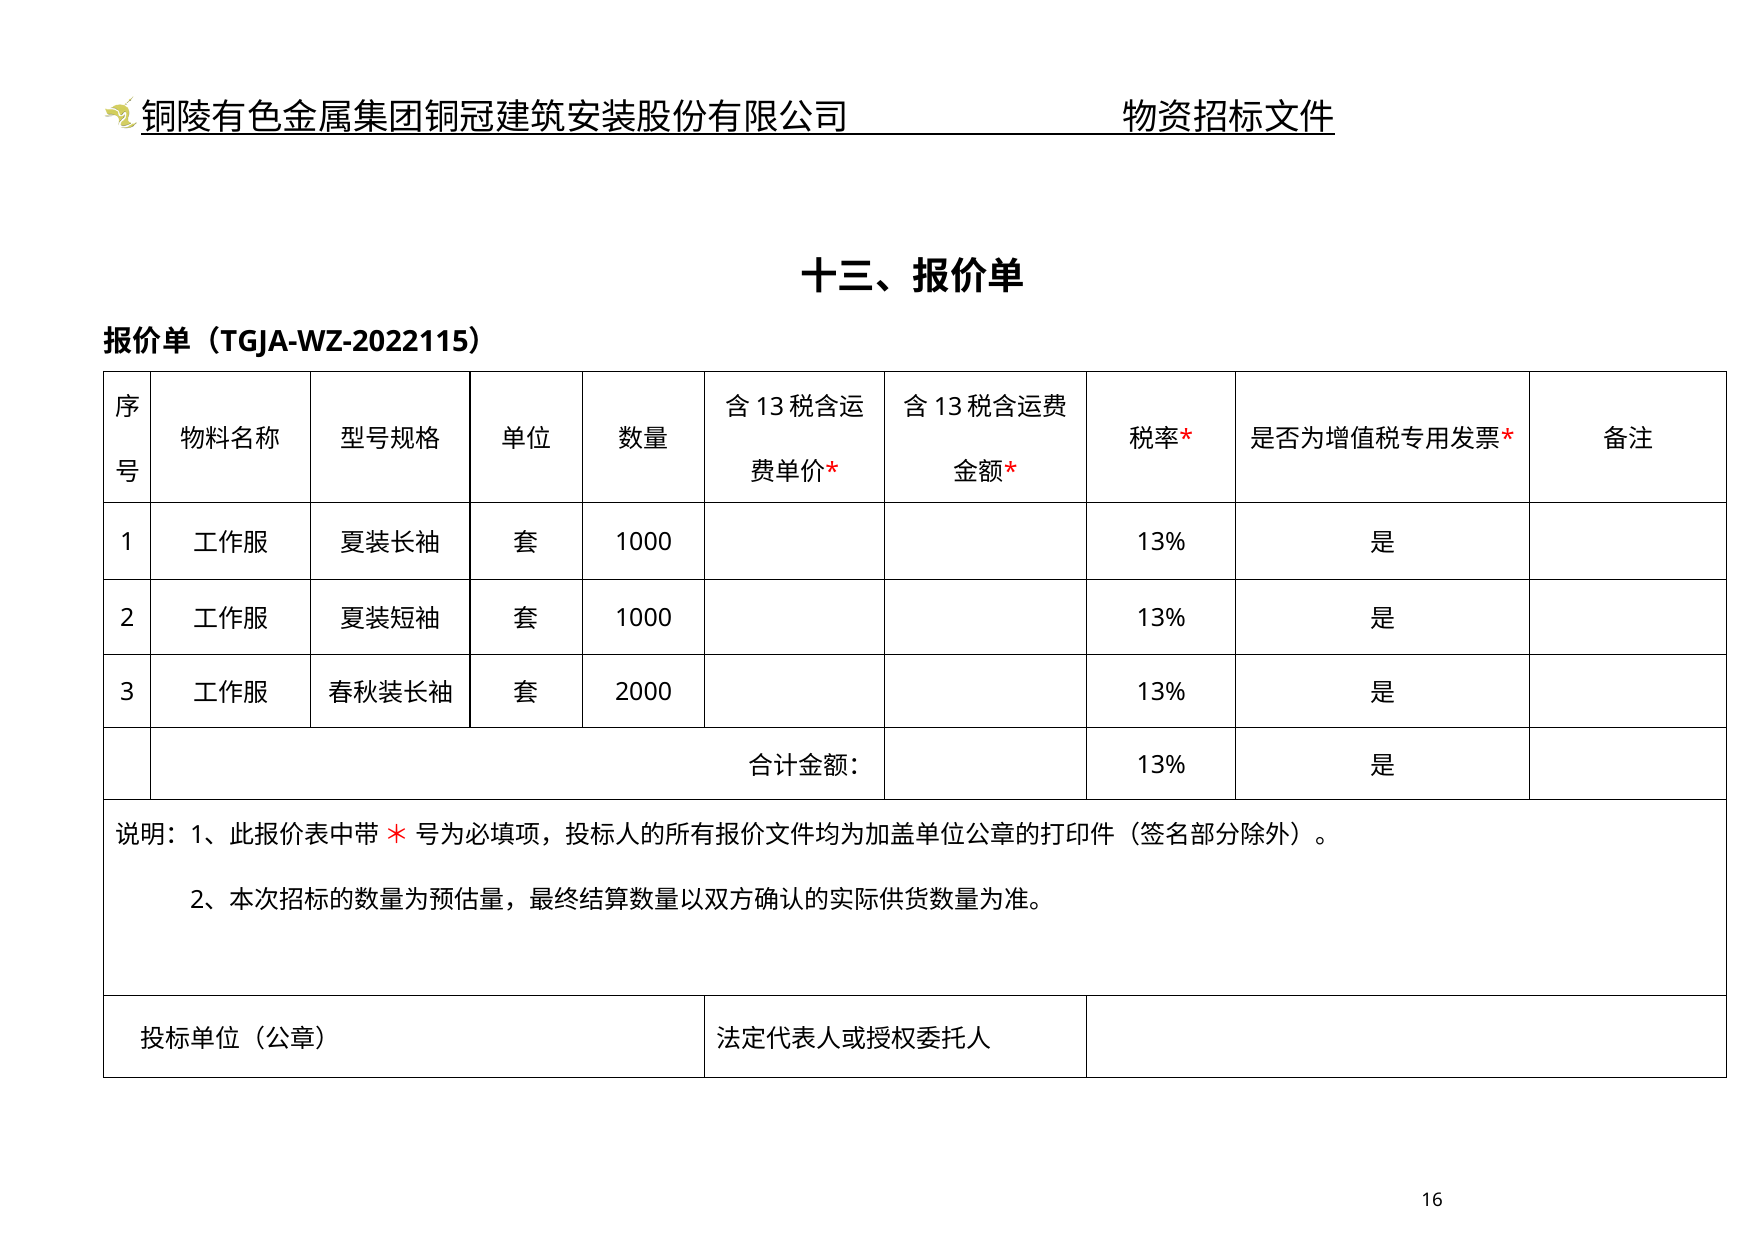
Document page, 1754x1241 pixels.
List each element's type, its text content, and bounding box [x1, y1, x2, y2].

table_header 含13税含运费单价* [705, 372, 884, 502]
table_cell [1087, 996, 1726, 1077]
table_cell 13% [1087, 728, 1235, 799]
table_cell [705, 580, 884, 654]
table_cell 是 [1236, 503, 1529, 579]
table_cell [1530, 655, 1726, 727]
table_header 数量 [583, 372, 704, 502]
table_header 税率* [1087, 372, 1235, 502]
table_cell 是 [1236, 580, 1529, 654]
table_cell [104, 728, 150, 799]
table_cell [885, 580, 1086, 654]
table_cell 夏装长袖 [311, 503, 469, 579]
table_cell 工作服 [151, 580, 310, 654]
table_header 物料名称 [151, 372, 310, 502]
table_cell 13% [1087, 655, 1235, 727]
table_cell 春秋装长袖 [311, 655, 469, 727]
text 报价单（TGJA-WZ-2022115） [103, 306, 1721, 371]
table_cell 夏装短袖 [311, 580, 469, 654]
table_header 是否为增值税专用发票* [1236, 372, 1529, 502]
table_header 含13税含运费 金额* [885, 372, 1086, 502]
table_header 单位 [471, 372, 582, 502]
table_cell [1530, 503, 1726, 579]
table_cell [885, 503, 1086, 579]
table_cell 1 [104, 503, 150, 579]
table_cell 工作服 [151, 655, 310, 727]
table_cell 2000 [583, 655, 704, 727]
table_cell [705, 503, 884, 579]
text 十三、报价单 [103, 241, 1721, 306]
table_cell 说明：1、此报价表中带 ＊ 号为必填项，投标人的所有报价文件均为加盖单位公章的打印件（签名部分除外）。 2、本次招标的数量为预估量，最终结算数量以双方确认的实际供货数量为准。 [104, 800, 1726, 995]
table_header 序号 [104, 372, 150, 502]
table_cell 套 [471, 503, 582, 579]
table_cell 1000 [583, 503, 704, 579]
table_cell 13% [1087, 503, 1235, 579]
table_cell 投标单位（公章） [104, 996, 704, 1077]
table_cell 3 [104, 655, 150, 727]
table_cell 13% [1087, 580, 1235, 654]
table_cell [1530, 580, 1726, 654]
table_cell 2 [104, 580, 150, 654]
table_cell 法定代表人或授权委托人 [705, 996, 1086, 1077]
table_header 型号规格 [311, 372, 469, 502]
picture [103, 96, 141, 130]
table_cell 套 [471, 580, 582, 654]
table_cell 是 [1236, 655, 1529, 727]
table_cell [1530, 728, 1726, 799]
table_cell 工作服 [151, 503, 310, 579]
table_cell 合计金额： [151, 728, 884, 799]
table_cell 1000 [583, 580, 704, 654]
table_cell [705, 655, 884, 727]
table_cell 是 [1236, 728, 1529, 799]
table_header 备注 [1530, 372, 1726, 502]
table_cell 套 [471, 655, 582, 727]
table_cell [885, 655, 1086, 727]
table_cell [885, 728, 1086, 799]
